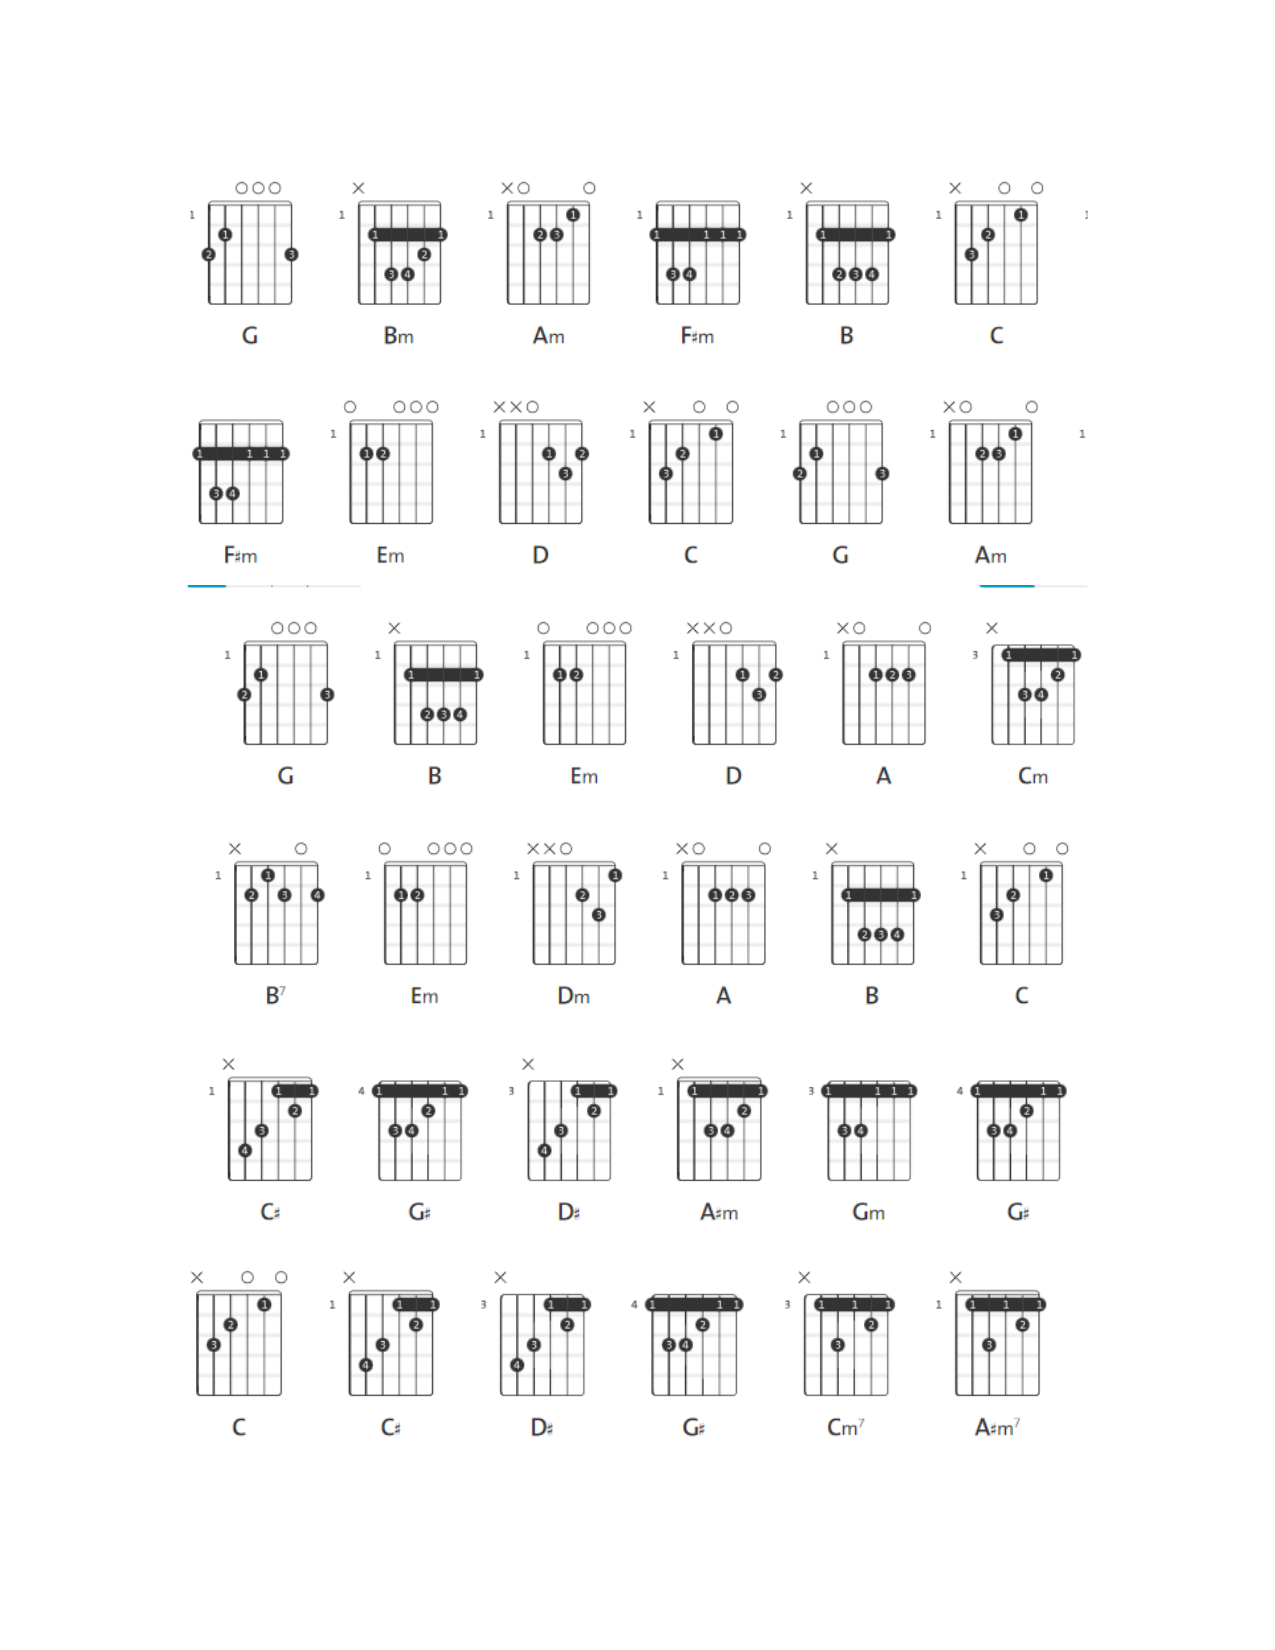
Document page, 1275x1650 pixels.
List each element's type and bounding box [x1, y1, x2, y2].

picture [187, 1247, 1088, 1458]
picture [187, 811, 1088, 1027]
picture [187, 150, 1088, 367]
picture [187, 1029, 1088, 1246]
picture [187, 585, 1088, 810]
picture [187, 369, 1088, 584]
